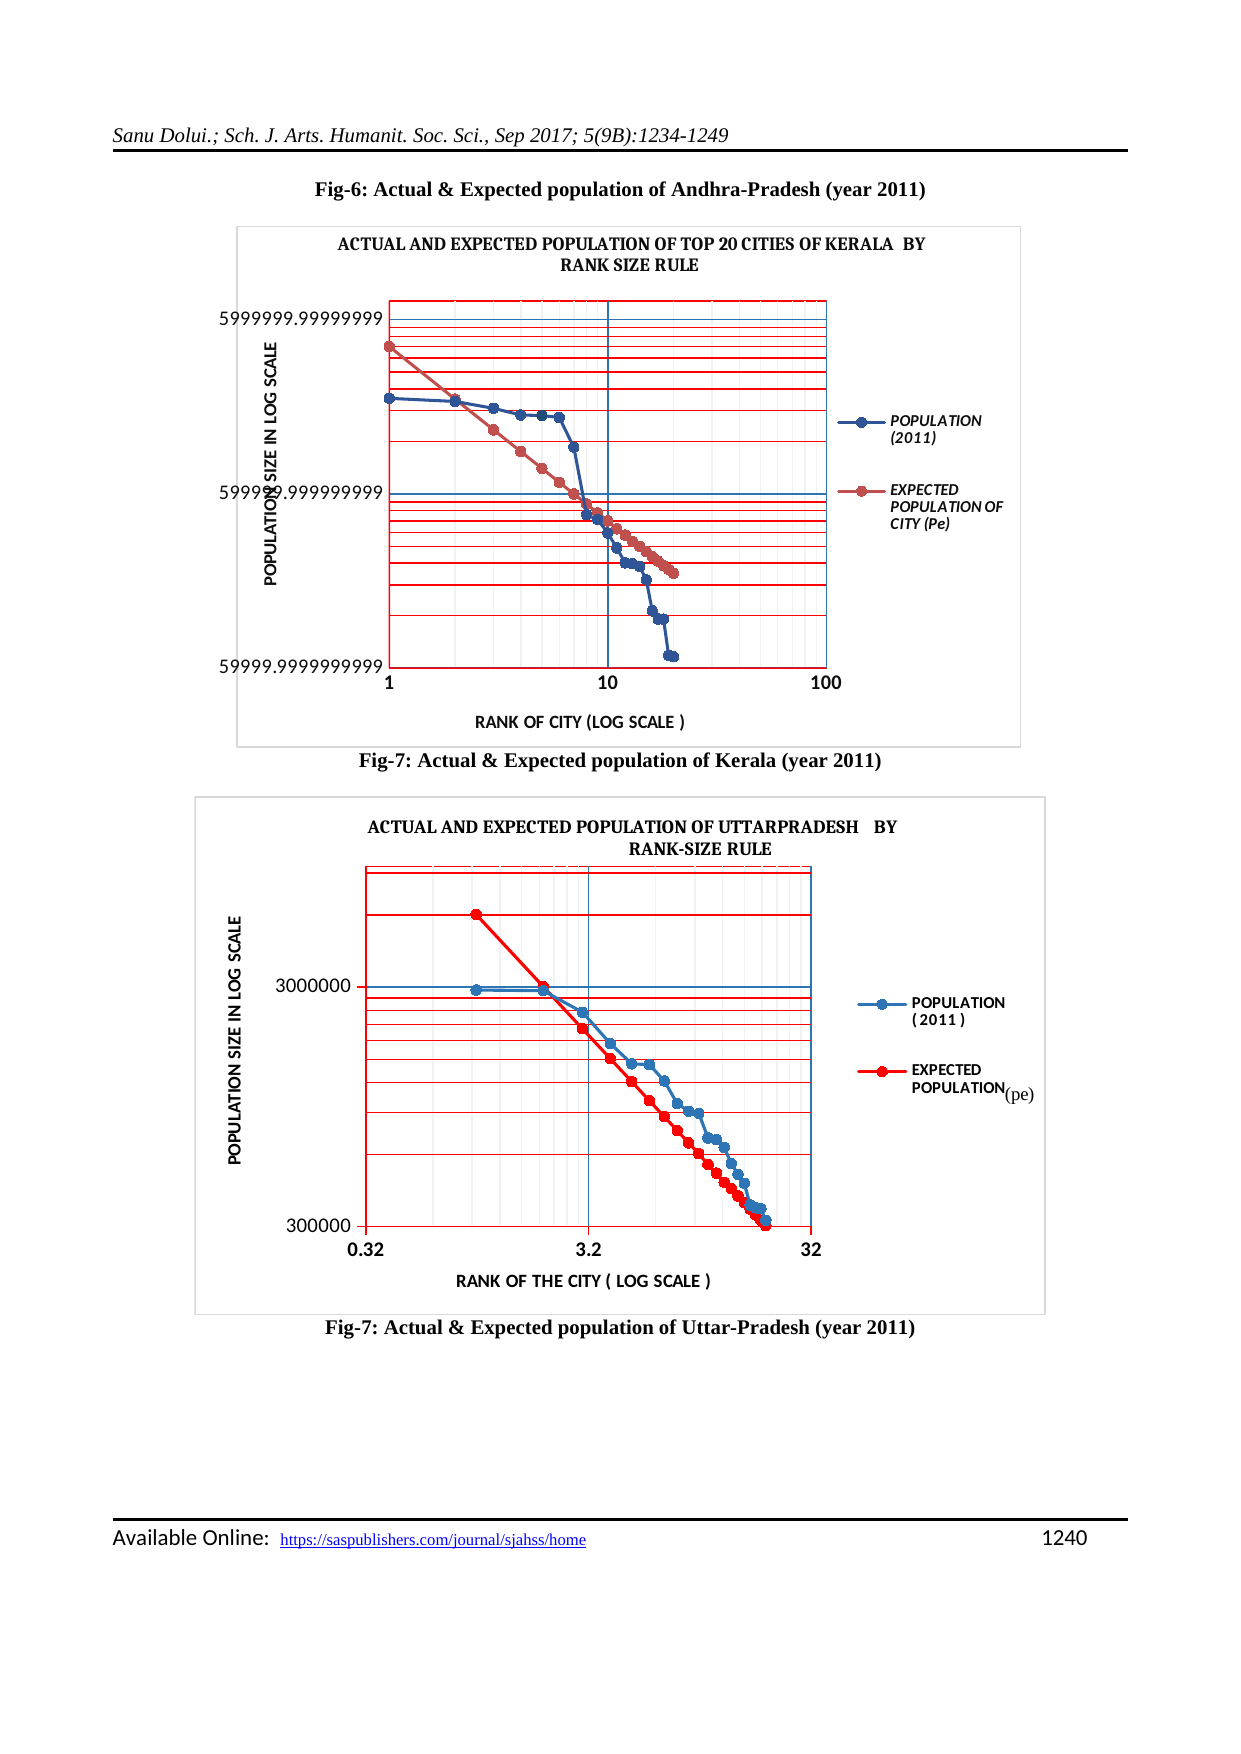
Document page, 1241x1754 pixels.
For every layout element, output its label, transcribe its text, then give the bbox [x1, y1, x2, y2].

text Fig-7: Actual & Expected population of Kerala (year 2011) [112, 748, 1128, 772]
text Fig-6: Actual & Expected population of Andhra-Pradesh (year 2011) [112, 177, 1128, 201]
text Fig-7: Actual & Expected population of Uttar-Pradesh (year 2011) [112, 1315, 1128, 1339]
